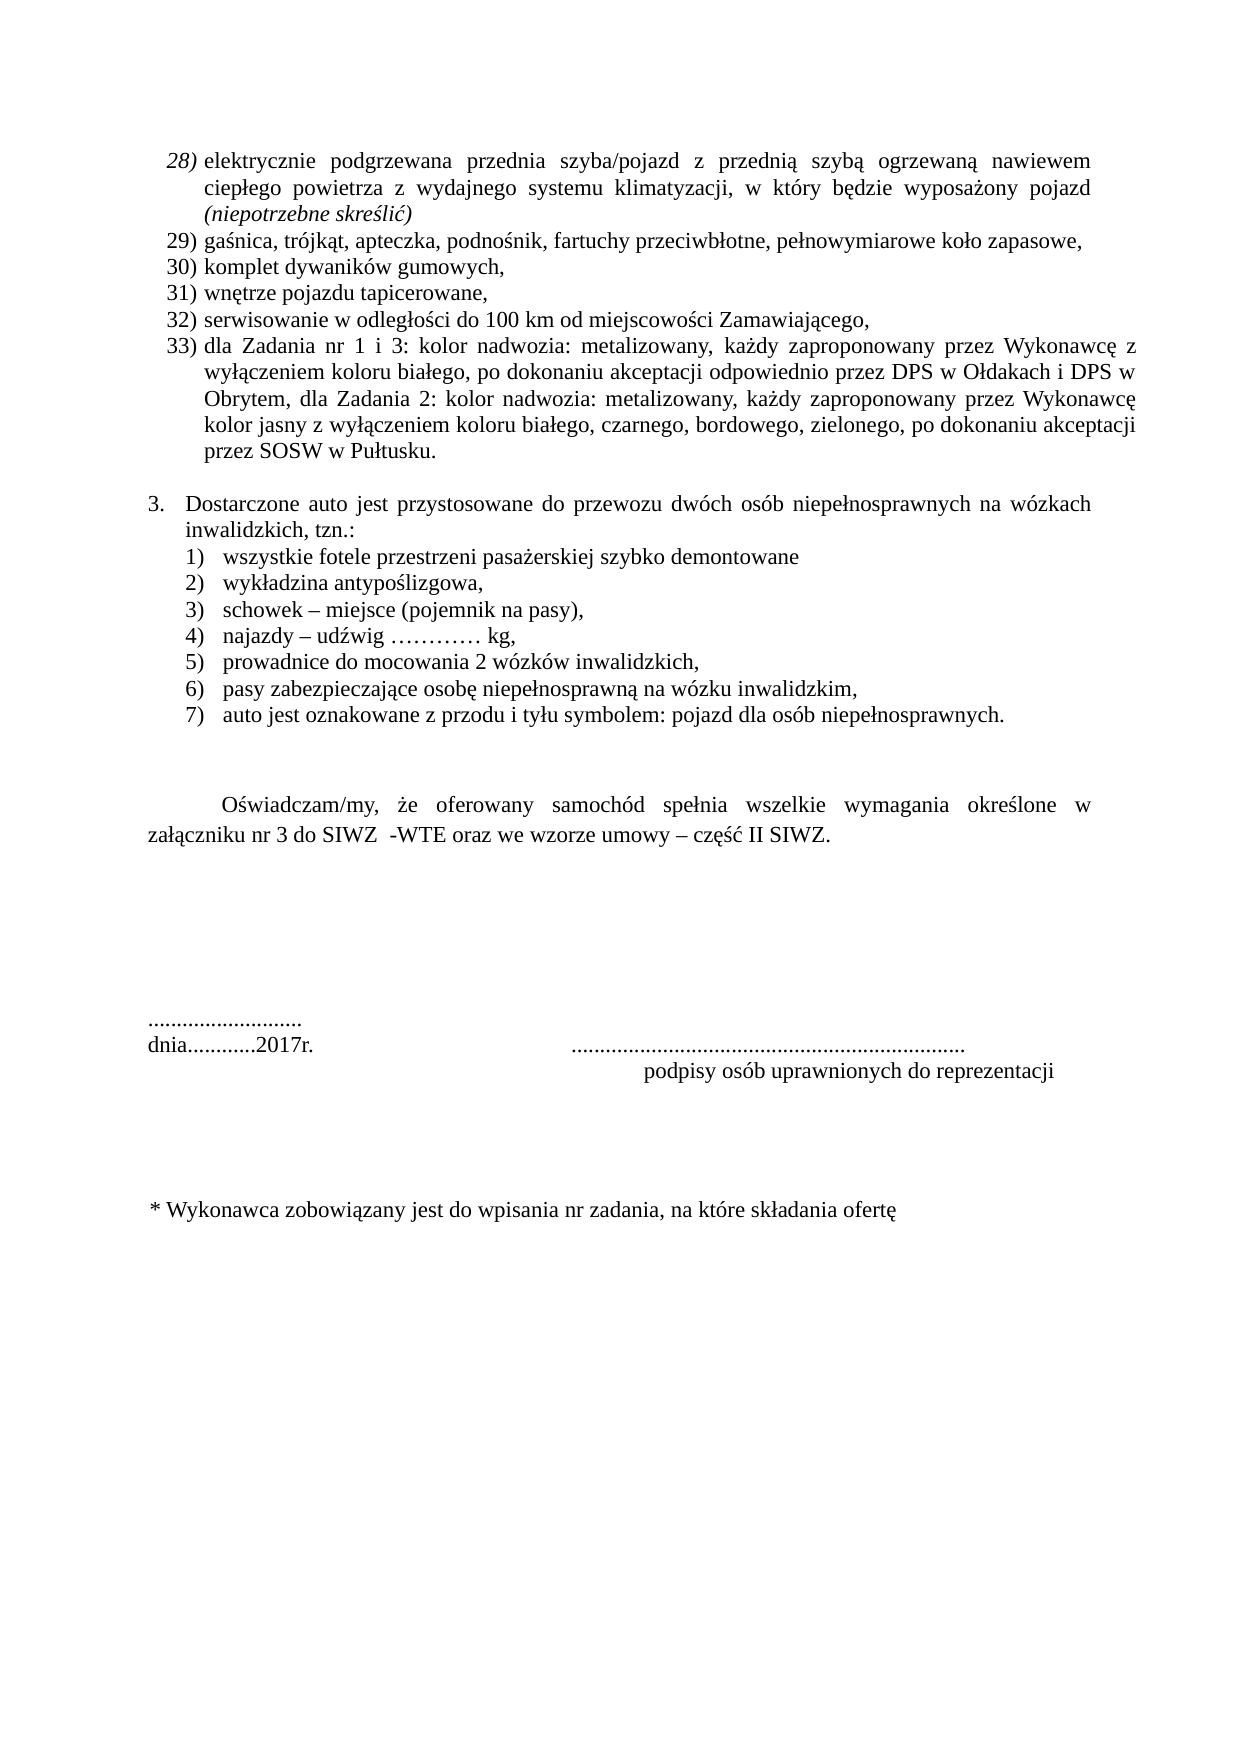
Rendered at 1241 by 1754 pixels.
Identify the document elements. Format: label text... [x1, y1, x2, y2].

text * Wykonawca zobowiązany jest do wpisania nr zadania, na które składania ofertę [149, 1196, 1093, 1222]
list komplet dywaników gumowych, [166, 253, 1093, 279]
list wnętrze pojazdu tapicerowane, [166, 279, 1093, 306]
text ........................... dnia............2017r. ..................................................................... [148, 1005, 1093, 1058]
list pasy zabezpieczające osobę niepełnosprawną na wózku inwalidzkim, [185, 675, 1093, 701]
list prowadnice do mocowania 2 wózków inwalidzkich, [185, 648, 1093, 675]
list serwisowanie w odległości do 100 km od miejscowości Zamawiającego, [166, 306, 1093, 332]
list gaśnica, trójkąt, apteczka, podnośnik, fartuchy przeciwbłotne, pełnowymiarowe koło zapasowe, [166, 227, 1093, 253]
list elektrycznie podgrzewana przednia szyba/pojazd z przednią szybą ogrzewaną nawiewem ciepłego powietrza z wydajnego systemu klimatyzacji, w który będzie wyposażony pojazd (niepotrzebne skreślić) [166, 148, 1093, 227]
list wykładzina antypoślizgowa, [185, 569, 1093, 596]
list schowek – miejsce (pojemnik na pasy), [185, 596, 1093, 622]
text Oświadczam/my, że oferowany samochód spełnia wszelkie wymagania określone w załączniku nr 3 do SIWZ -WTE oraz we wzorze umowy – część II SIWZ. [148, 791, 1093, 847]
list Dostarczone auto jest przystosowane do przewozu dwóch osób niepełnosprawnych na wózkach inwalidzkich, tzn.: [148, 490, 1093, 543]
list wszystkie fotele przestrzeni pasażerskiej szybko demontowane [185, 543, 1093, 569]
list dla Zadania nr 1 i 3: kolor nadwozia: metalizowany, każdy zaproponowany przez Wykonawcę z wyłączeniem koloru białego, po dokonaniu akceptacji odpowiednio przez DPS w Ołdakach i DPS w Obrytem, dla Zadania 2: kolor nadwozia: metalizowany, każdy zaproponowany przez Wykonawcę kolor jasny z wyłączeniem koloru białego, czarnego, bordowego, zielonego, po dokonaniu akceptacji przez SOSW w Pułtusku. [166, 332, 1137, 464]
list auto jest oznakowane z przodu i tyłu symbolem: pojazd dla osób niepełnosprawnych. [185, 701, 1093, 727]
list najazdy – udźwig ………… kg, [185, 622, 1093, 648]
text podpisy osób uprawnionych do reprezentacji [149, 1058, 1093, 1084]
